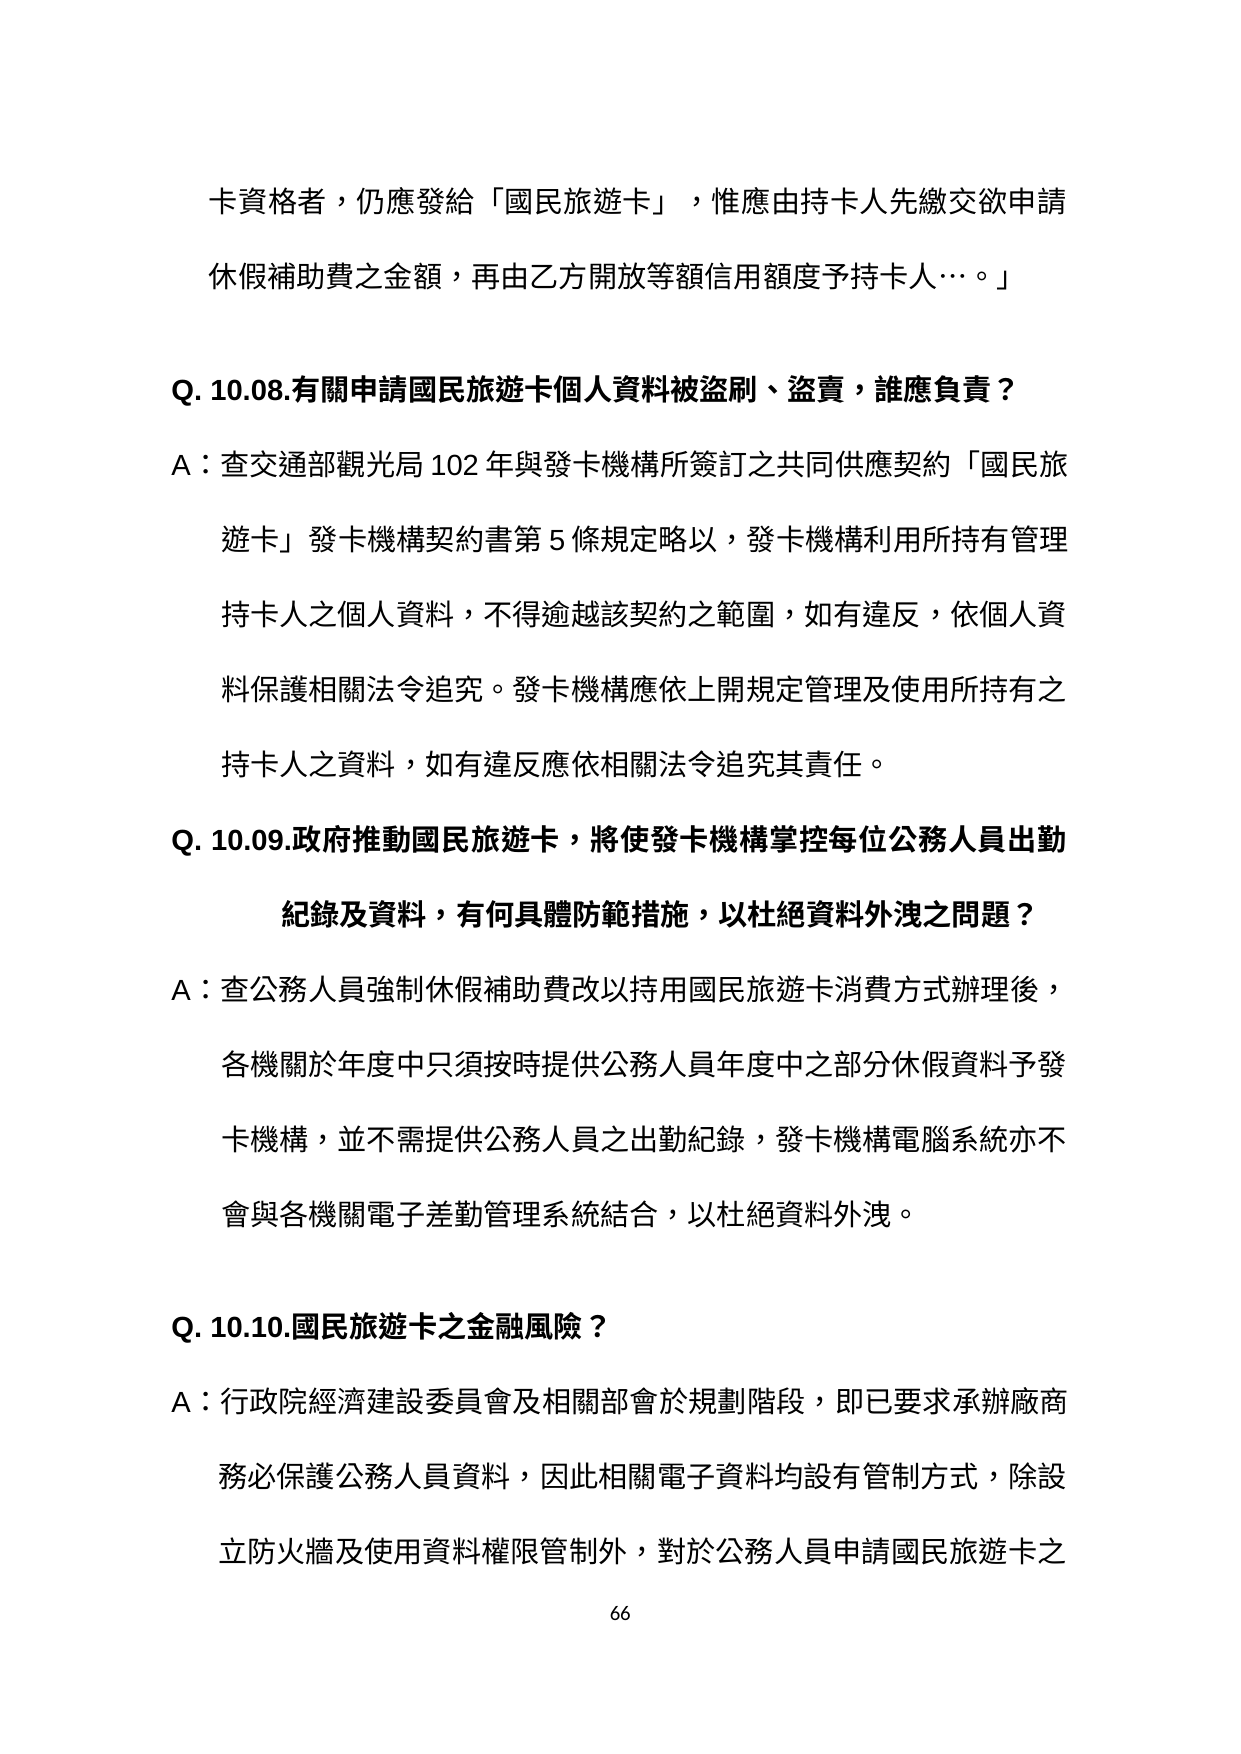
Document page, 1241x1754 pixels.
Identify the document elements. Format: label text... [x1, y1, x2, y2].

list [171, 162, 1069, 312]
text Q. 10.08.有關申請國民旅遊卡個人資料被盜刷、盜賣，誰應負責？ [171, 350, 1069, 425]
text A：查公務人員強制休假補助費改以持用國民旅遊卡消費方式辦理後，各機關於年度中只須按時提供公務人員年度中之部分休假資料予發卡機構，並不需提供公務人員之出勤紀錄，發卡機構電腦系統亦不會與各機關電子差勤管理系統結合，以杜絕資料外洩。 [171, 950, 1069, 1250]
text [171, 1362, 1069, 1587]
text Q. 10.09.政府推動國民旅遊卡，將使發卡機構掌控每位公務人員出勤紀錄及資料，有何具體防範措施，以杜絕資料外洩之問題？ [171, 800, 1069, 950]
text A：查交通部觀光局102年與發卡機構所簽訂之共同供應契約「國民旅遊卡」發卡機構契約書第5條規定略以，發卡機構利用所持有管理持卡人之個人資料，不得逾越該契約之範圍，如有違反，依個人資料保護相關法令追究。發卡機構應依上開規定管理及使用所持有之持卡人之資料，如有違反應依相關法令追究其責任。 [171, 425, 1069, 800]
text Q. 10.10.國民旅遊卡之金融風險？ [171, 1287, 1069, 1362]
